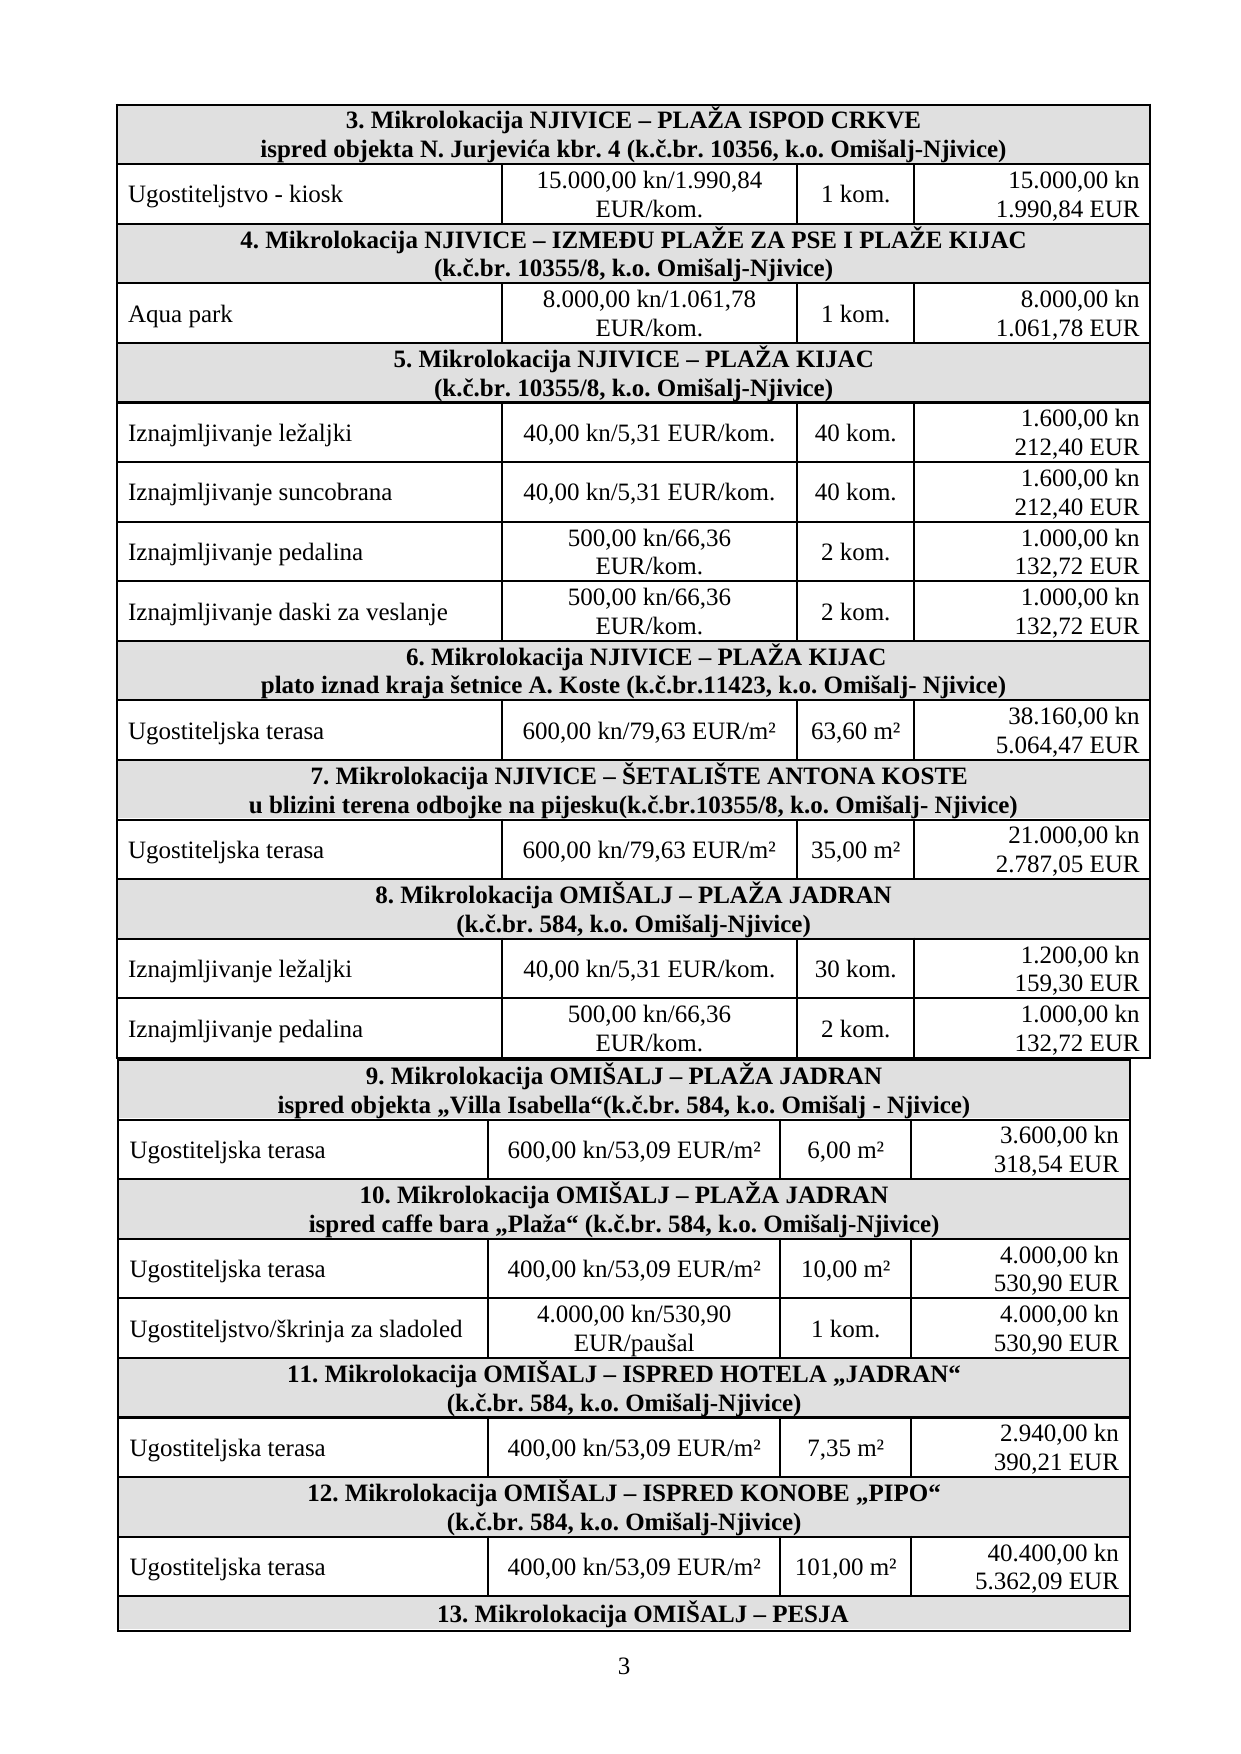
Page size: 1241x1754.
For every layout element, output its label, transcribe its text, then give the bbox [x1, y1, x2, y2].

table_cell 3.600,00 kn 318,54 EUR [912, 1121, 1129, 1178]
table_cell Aqua park [118, 284, 501, 342]
table_cell 1 kom. [798, 165, 913, 223]
table_cell 40.400,00 kn 5.362,09 EUR [912, 1538, 1129, 1595]
table_cell 500,00 kn/66,36 EUR/kom. [503, 582, 796, 640]
table_cell 10,00 m² [781, 1240, 910, 1297]
table_cell 500,00 kn/66,36 EUR/kom. [503, 523, 796, 580]
table_cell Iznajmljivanje pedalina [118, 999, 501, 1057]
table_cell 6. Mikrolokacija NJIVICE – PLAŽA KIJAC plato iznad kraja šetnice A. Koste (k.č.br.11423, k.o. Omišalj- Njivice) [118, 642, 1149, 699]
table_cell 21.000,00 kn 2.787,05 EUR [915, 821, 1149, 878]
table_cell 600,00 kn/79,63 EUR/m² [503, 821, 796, 878]
table_cell 1.000,00 kn 132,72 EUR [915, 523, 1149, 580]
table_cell 1.000,00 kn 132,72 EUR [915, 582, 1149, 640]
table_header 9. Mikrolokacija OMIŠALJ – PLAŽA JADRAN ispred objekta „Villa Isabella“(k.č.br. 584, k.o. Omišalj - Njivice) [119, 1061, 1129, 1118]
table_cell 4. Mikrolokacija NJIVICE – IZMEĐU PLAŽE ZA PSE I PLAŽE KIJAC (k.č.br. 10355/8, k.o. Omišalj-Njivice) [118, 225, 1149, 282]
table_cell 40 kom. [798, 404, 913, 461]
table_cell 1.600,00 kn 212,40 EUR [915, 463, 1149, 521]
table_cell 3. Mikrolokacija NJIVICE – PLAŽA ISPOD CRKVE ispred objekta N. Jurjevića kbr. 4 (k.č.br. 10356, k.o. Omišalj-Njivice) [118, 106, 1149, 163]
table_cell 4.000,00 kn 530,90 EUR [912, 1299, 1129, 1357]
table_cell 400,00 kn/53,09 EUR/m² [489, 1419, 779, 1476]
table_cell Iznajmljivanje ležaljki [118, 940, 501, 997]
table_cell Iznajmljivanje daski za veslanje [118, 582, 501, 640]
table_cell Iznajmljivanje pedalina [118, 523, 501, 580]
table_cell 63,60 m² [798, 701, 913, 759]
table_cell Ugostiteljstvo - kiosk [118, 165, 501, 223]
table_cell Iznajmljivanje suncobrana [118, 463, 501, 521]
table_cell 2 kom. [798, 999, 913, 1057]
table_cell Ugostiteljska terasa [119, 1419, 487, 1476]
table_cell Ugostiteljska terasa [119, 1121, 487, 1178]
table_cell 30 kom. [798, 940, 913, 997]
table_cell 2.940,00 kn 390,21 EUR [912, 1419, 1129, 1476]
table_cell 7. Mikrolokacija NJIVICE – ŠETALIŠTE ANTONA KOSTE u blizini terena odbojke na pijesku(k.č.br.10355/8, k.o. Omišalj- Njivice) [118, 761, 1149, 818]
table_cell 10. Mikrolokacija OMIŠALJ – PLAŽA JADRAN ispred caffe bara „Plaža“ (k.č.br. 584, k.o. Omišalj-Njivice) [119, 1180, 1129, 1238]
table_cell Ugostiteljska terasa [119, 1538, 487, 1595]
table_cell Ugostiteljstvo/škrinja za sladoled [119, 1299, 487, 1357]
table_cell 38.160,00 kn 5.064,47 EUR [915, 701, 1149, 759]
table_cell Ugostiteljska terasa [118, 821, 501, 878]
table_cell Ugostiteljska terasa [118, 701, 501, 759]
table_cell 1 kom. [798, 284, 913, 342]
table_cell 4.000,00 kn 530,90 EUR [912, 1240, 1129, 1297]
table_cell 2 kom. [798, 523, 913, 580]
table_cell 600,00 kn/53,09 EUR/m² [489, 1121, 779, 1178]
table_cell 5. Mikrolokacija NJIVICE – PLAŽA KIJAC (k.č.br. 10355/8, k.o. Omišalj-Njivice) [118, 344, 1149, 401]
table_cell 2 kom. [798, 582, 913, 640]
table_cell 101,00 m² [781, 1538, 910, 1595]
table_cell 500,00 kn/66,36 EUR/kom. [503, 999, 796, 1057]
table_cell 15.000,00 kn/1.990,84 EUR/kom. [503, 165, 796, 223]
table_cell 40,00 kn/5,31 EUR/kom. [503, 940, 796, 997]
table_cell 8. Mikrolokacija OMIŠALJ – PLAŽA JADRAN (k.č.br. 584, k.o. Omišalj-Njivice) [118, 880, 1149, 938]
table_cell 8.000,00 kn/1.061,78 EUR/kom. [503, 284, 796, 342]
table_cell 40,00 kn/5,31 EUR/kom. [503, 463, 796, 521]
table_cell 400,00 kn/53,09 EUR/m² [489, 1240, 779, 1297]
table_cell 40,00 kn/5,31 EUR/kom. [503, 404, 796, 461]
table_cell 40 kom. [798, 463, 913, 521]
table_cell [119, 1597, 1129, 1629]
table_cell Ugostiteljska terasa [119, 1240, 487, 1297]
table_cell 11. Mikrolokacija OMIŠALJ – ISPRED HOTELA „JADRAN“ (k.č.br. 584, k.o. Omišalj-Njivice) [119, 1359, 1129, 1416]
table_cell 1 kom. [781, 1299, 910, 1357]
table_cell 1.600,00 kn 212,40 EUR [915, 404, 1149, 461]
table_cell 8.000,00 kn 1.061,78 EUR [915, 284, 1149, 342]
table_cell 600,00 kn/79,63 EUR/m² [503, 701, 796, 759]
table_cell 4.000,00 kn/530,90 EUR/paušal [489, 1299, 779, 1357]
table_cell 400,00 kn/53,09 EUR/m² [489, 1538, 779, 1595]
table_cell 12. Mikrolokacija OMIŠALJ – ISPRED KONOBE „PIPO“ (k.č.br. 584, k.o. Omišalj-Njivice) [119, 1478, 1129, 1536]
table_cell 7,35 m² [781, 1419, 910, 1476]
table_cell 35,00 m² [798, 821, 913, 878]
table_cell 1.200,00 kn 159,30 EUR [915, 940, 1149, 997]
table_cell 15.000,00 kn 1.990,84 EUR [915, 165, 1149, 223]
table_cell 6,00 m² [781, 1121, 910, 1178]
table_cell 1.000,00 kn 132,72 EUR [915, 999, 1149, 1057]
table_cell Iznajmljivanje ležaljki [118, 404, 501, 461]
